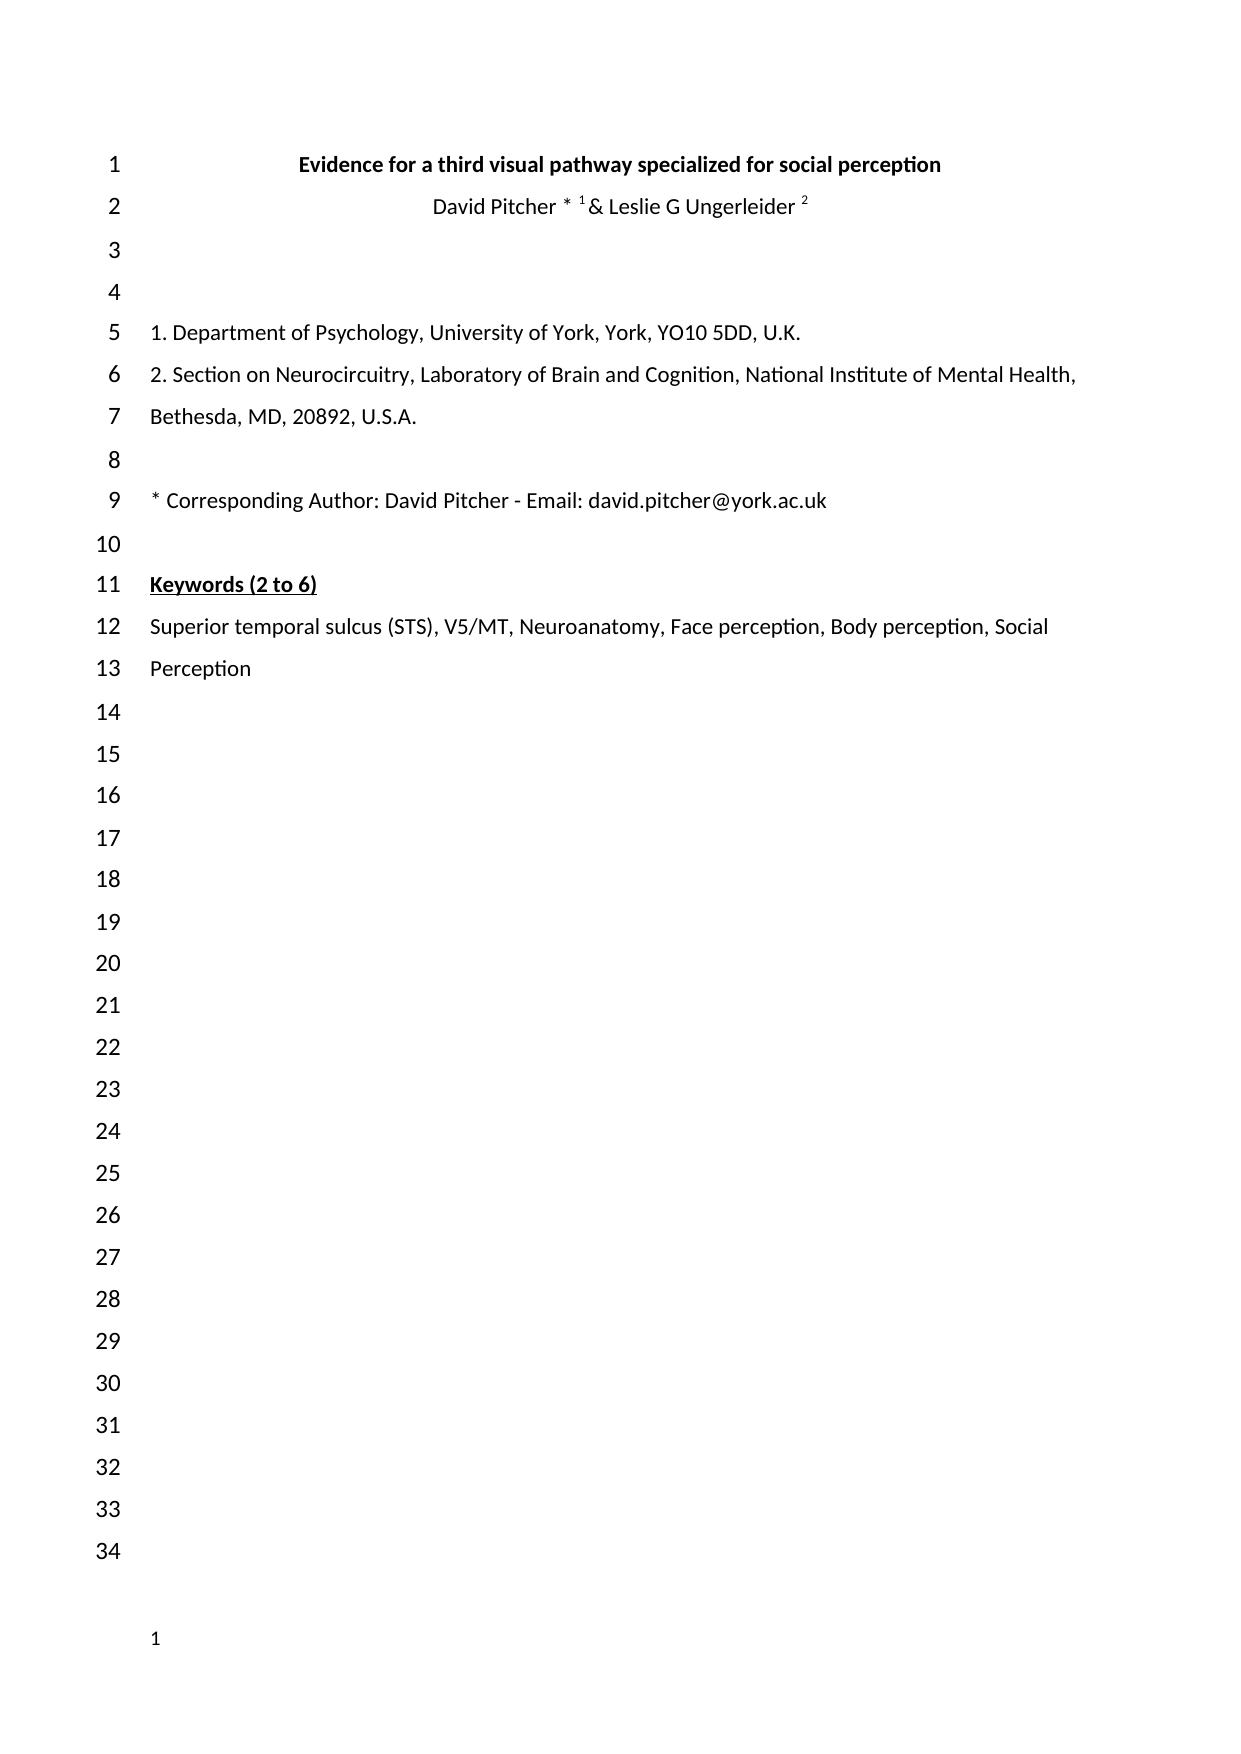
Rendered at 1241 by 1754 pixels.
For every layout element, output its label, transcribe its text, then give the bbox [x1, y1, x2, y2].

text Superior temporal sulcus (STS), V5/MT, Neuroanatomy, Face perception, Body perception, Social Perception [150, 612, 1090, 682]
text 2. Section on Neurocircuitry, Laboratory of Brain and Cognition, National Institute of Mental Health, Bethesda, MD, 20892, U.S.A. [150, 360, 1090, 430]
text Keywords (2 to 6) [150, 570, 1090, 598]
text Evidence for a third visual pathway specialized for social perception [150, 150, 1090, 178]
text * Corresponding Author: David Pitcher - Email: david.pitcher@york.ac.uk [150, 486, 1090, 514]
text 1. Department of Psychology, University of York, York, YO10 5DD, U.K. [150, 318, 1090, 346]
text David Pitcher * 1 & Leslie G Ungerleider 2 [150, 192, 1090, 220]
